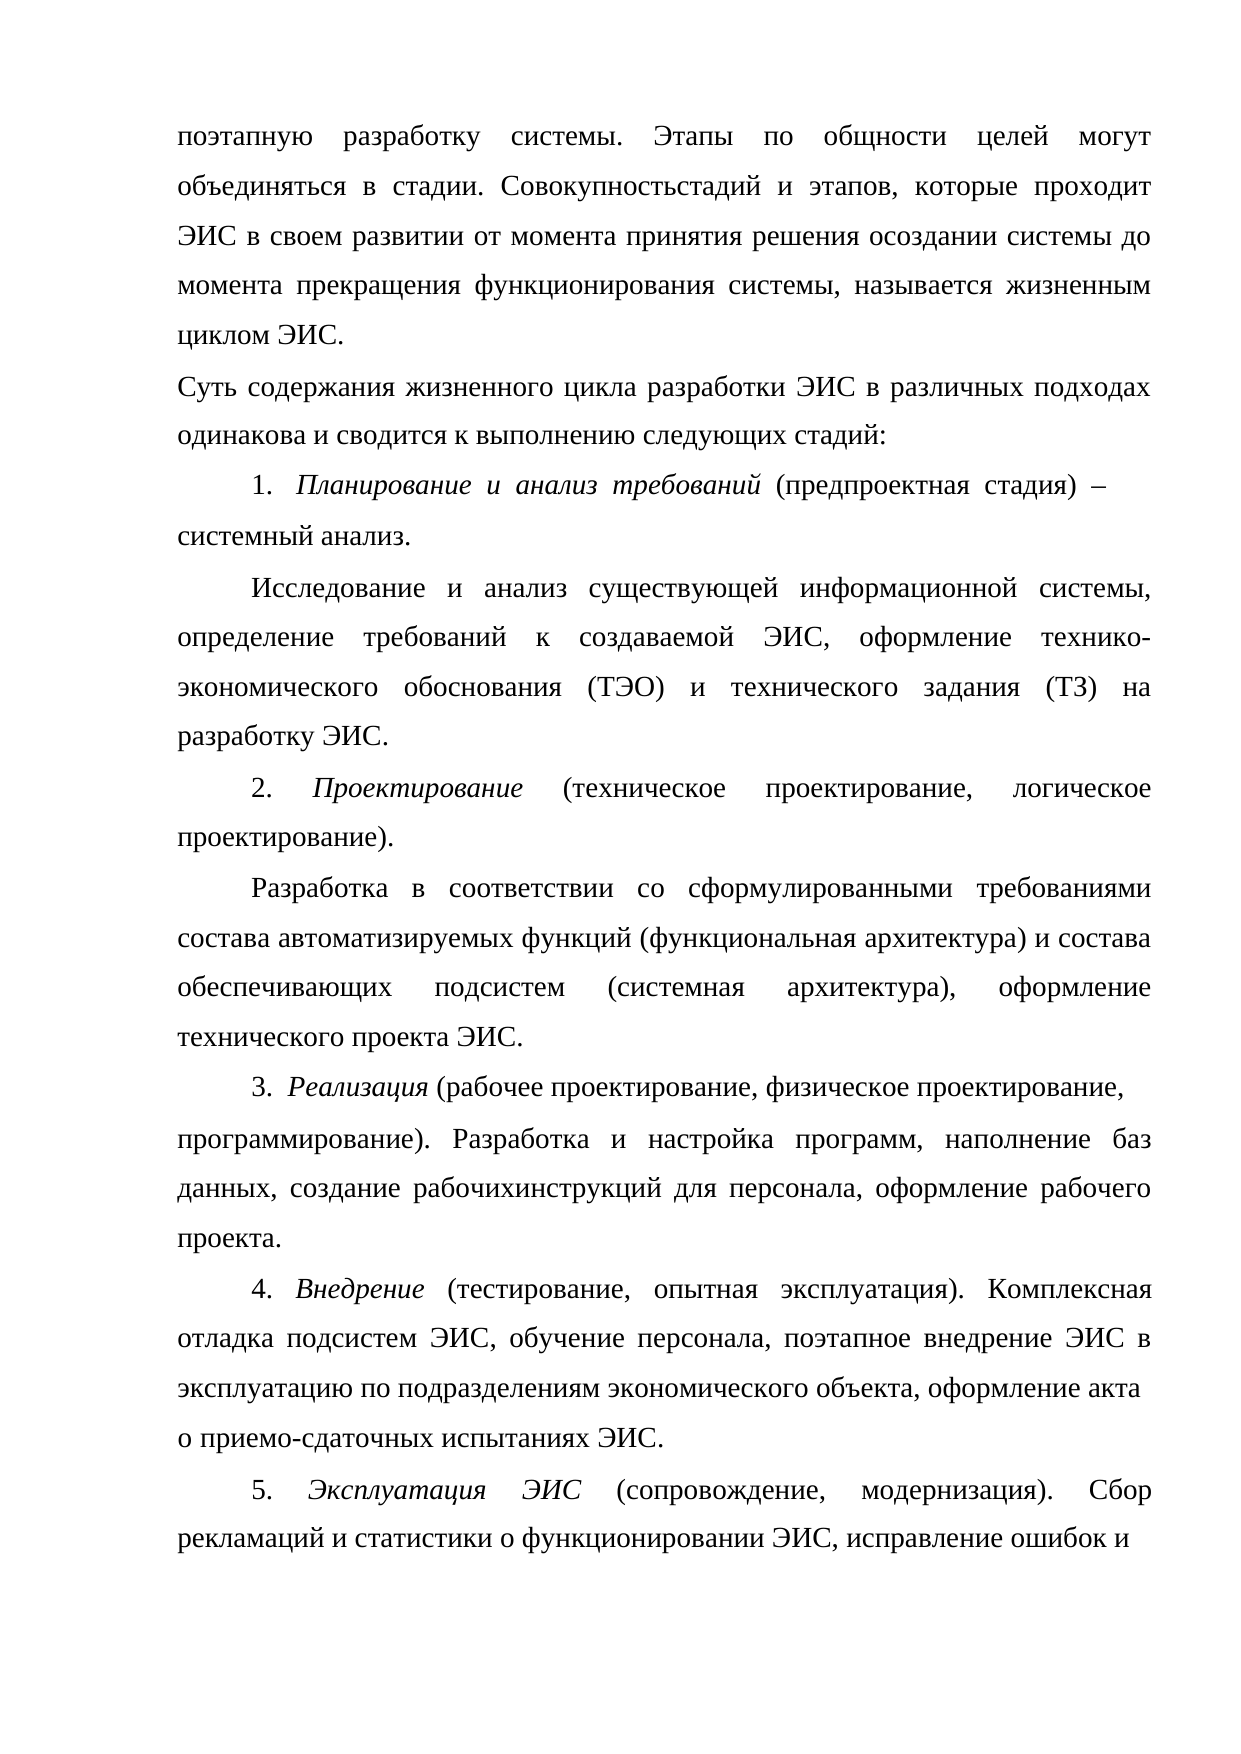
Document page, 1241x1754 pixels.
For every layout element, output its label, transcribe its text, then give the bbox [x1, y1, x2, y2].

text программирование). Разработка и настройка программ, наполнение баз данных, создание рабочихинструкций для персонала, оформление рабочего проекта. [177, 1121, 1152, 1253]
text 2. Проектирование (техническое проектирование, логическое проектирование). [177, 770, 1152, 852]
text поэтапную разработку системы. Этапы по общности целей могут объединяться в стадии. Совокупностьстадий и этапов, которые проходит ЭИС в своем развитии от момента принятия решения осоздании системы до момента прекращения функционирования системы, называется жизненным циклом ЭИС. [177, 118, 1152, 350]
list приемо-сдаточных испытаниях ЭИС. [177, 1420, 1152, 1454]
text Исследование и анализ существующей информационной системы, определение требований к создаваемой ЭИС, оформление технико-экономического обоснования (ТЭО) и технического задания (ТЗ) на разработку ЭИС. [177, 570, 1152, 752]
list Внедрение (тестирование, опытная эксплуатация). Комплексная отладка подсистем ЭИС, обучение персонала, поэтапное внедрение ЭИС в эксплуатацию по подразделениям экономического объекта, оформление акта [177, 1271, 1152, 1403]
list Планирование и анализ требований (предпроектная стадия) – [251, 467, 1152, 501]
list Эксплуатация ЭИС (сопровождение, модернизация). Сбор рекламаций и статистики о функционировании ЭИС, исправление ошибок и [177, 1472, 1152, 1554]
text Разработка в соответствии со сформулированными требованиями состава автоматизируемых функций (функциональная архитектура) и состава обеспечивающих подсистем (системная архитектура), оформление технического проекта ЭИС. [177, 870, 1152, 1053]
text системный анализ. [177, 518, 1152, 551]
list Реализация (рабочее проектирование, физическое проектирование, [251, 1069, 1152, 1103]
text Суть содержания жизненного цикла разработки ЭИС в различных подходах одинакова и сводится к выполнению следующих стадий: [177, 369, 1152, 451]
